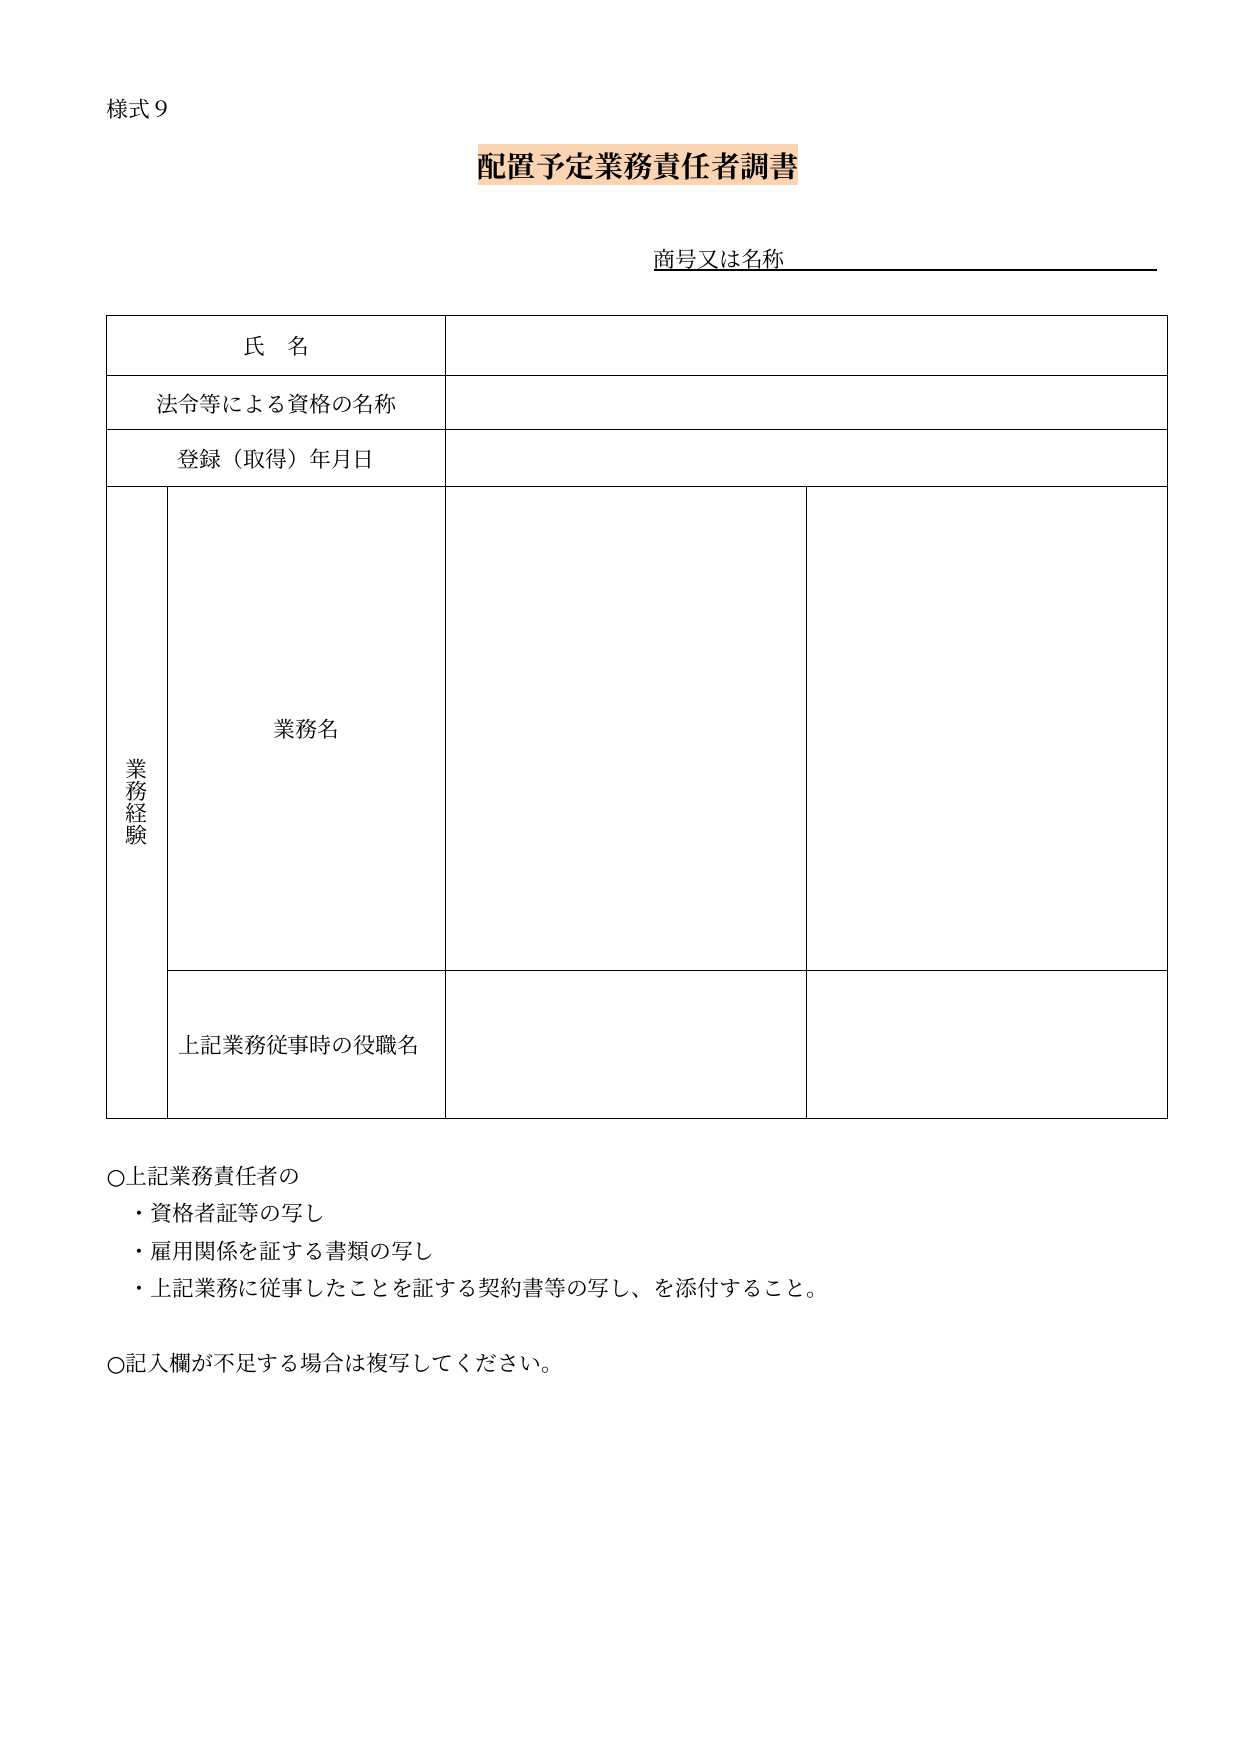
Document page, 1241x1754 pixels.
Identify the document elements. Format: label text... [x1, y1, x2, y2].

table_cell [807, 487, 1167, 970]
text ○上記業務責任者の [106, 1156, 1169, 1193]
table_cell 業務経験 [107, 487, 167, 1117]
text 配置予定業務責任者調書 [106, 127, 1169, 202]
text 商号又は名称 [106, 239, 1169, 277]
table_cell [446, 376, 1167, 429]
table_cell [446, 430, 1167, 486]
table_cell [807, 971, 1167, 1117]
text ・雇用関係を証する書類の写し [106, 1231, 1169, 1268]
table_cell [446, 971, 806, 1117]
text ・上記業務に従事したことを証する契約書等の写し、を添付すること。 [106, 1268, 1169, 1306]
table_cell 上記業務従事時の役職名 [168, 971, 445, 1117]
table_cell [446, 487, 806, 970]
table_cell 業務名 [168, 487, 445, 970]
table_header [446, 316, 1167, 375]
table_cell 法令等による資格の名称 [107, 376, 445, 429]
table_cell 登録（取得）年月日 [107, 430, 445, 486]
text 様式９ [106, 89, 1169, 127]
text ・資格者証等の写し [106, 1193, 1169, 1231]
table_header 氏 名 [107, 316, 445, 375]
text ○記入欄が不足する場合は複写してください。 [106, 1343, 1169, 1381]
